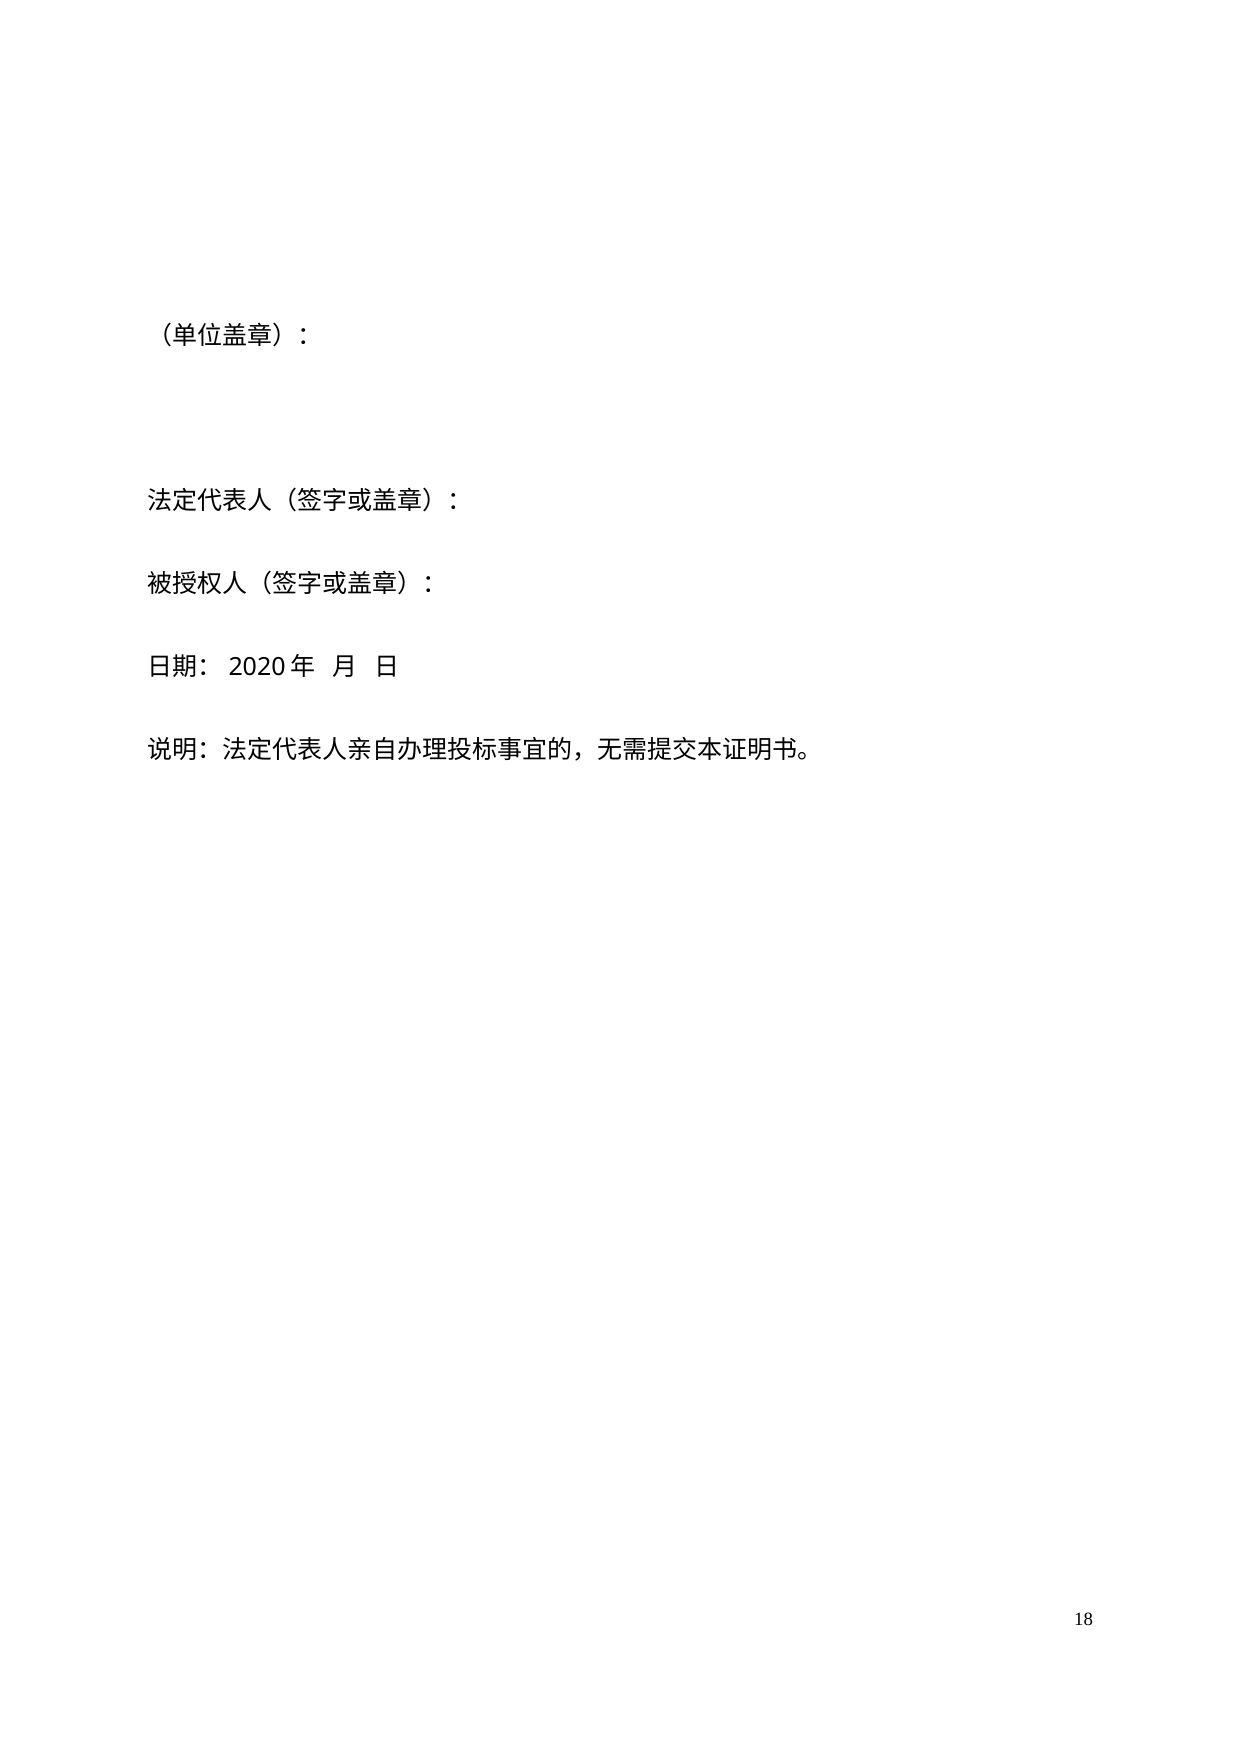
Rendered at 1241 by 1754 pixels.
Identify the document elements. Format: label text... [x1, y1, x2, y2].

text 日期： 2020年 月 日 [148, 632, 1092, 697]
text （单位盖章）： [148, 301, 1092, 366]
text 说明：法定代表人亲自办理投标事宜的，无需提交本证明书。 [148, 716, 1092, 781]
text 被授权人（签字或盖章）： [148, 549, 1092, 614]
text 法定代表人（签字或盖章）： [148, 466, 1092, 531]
